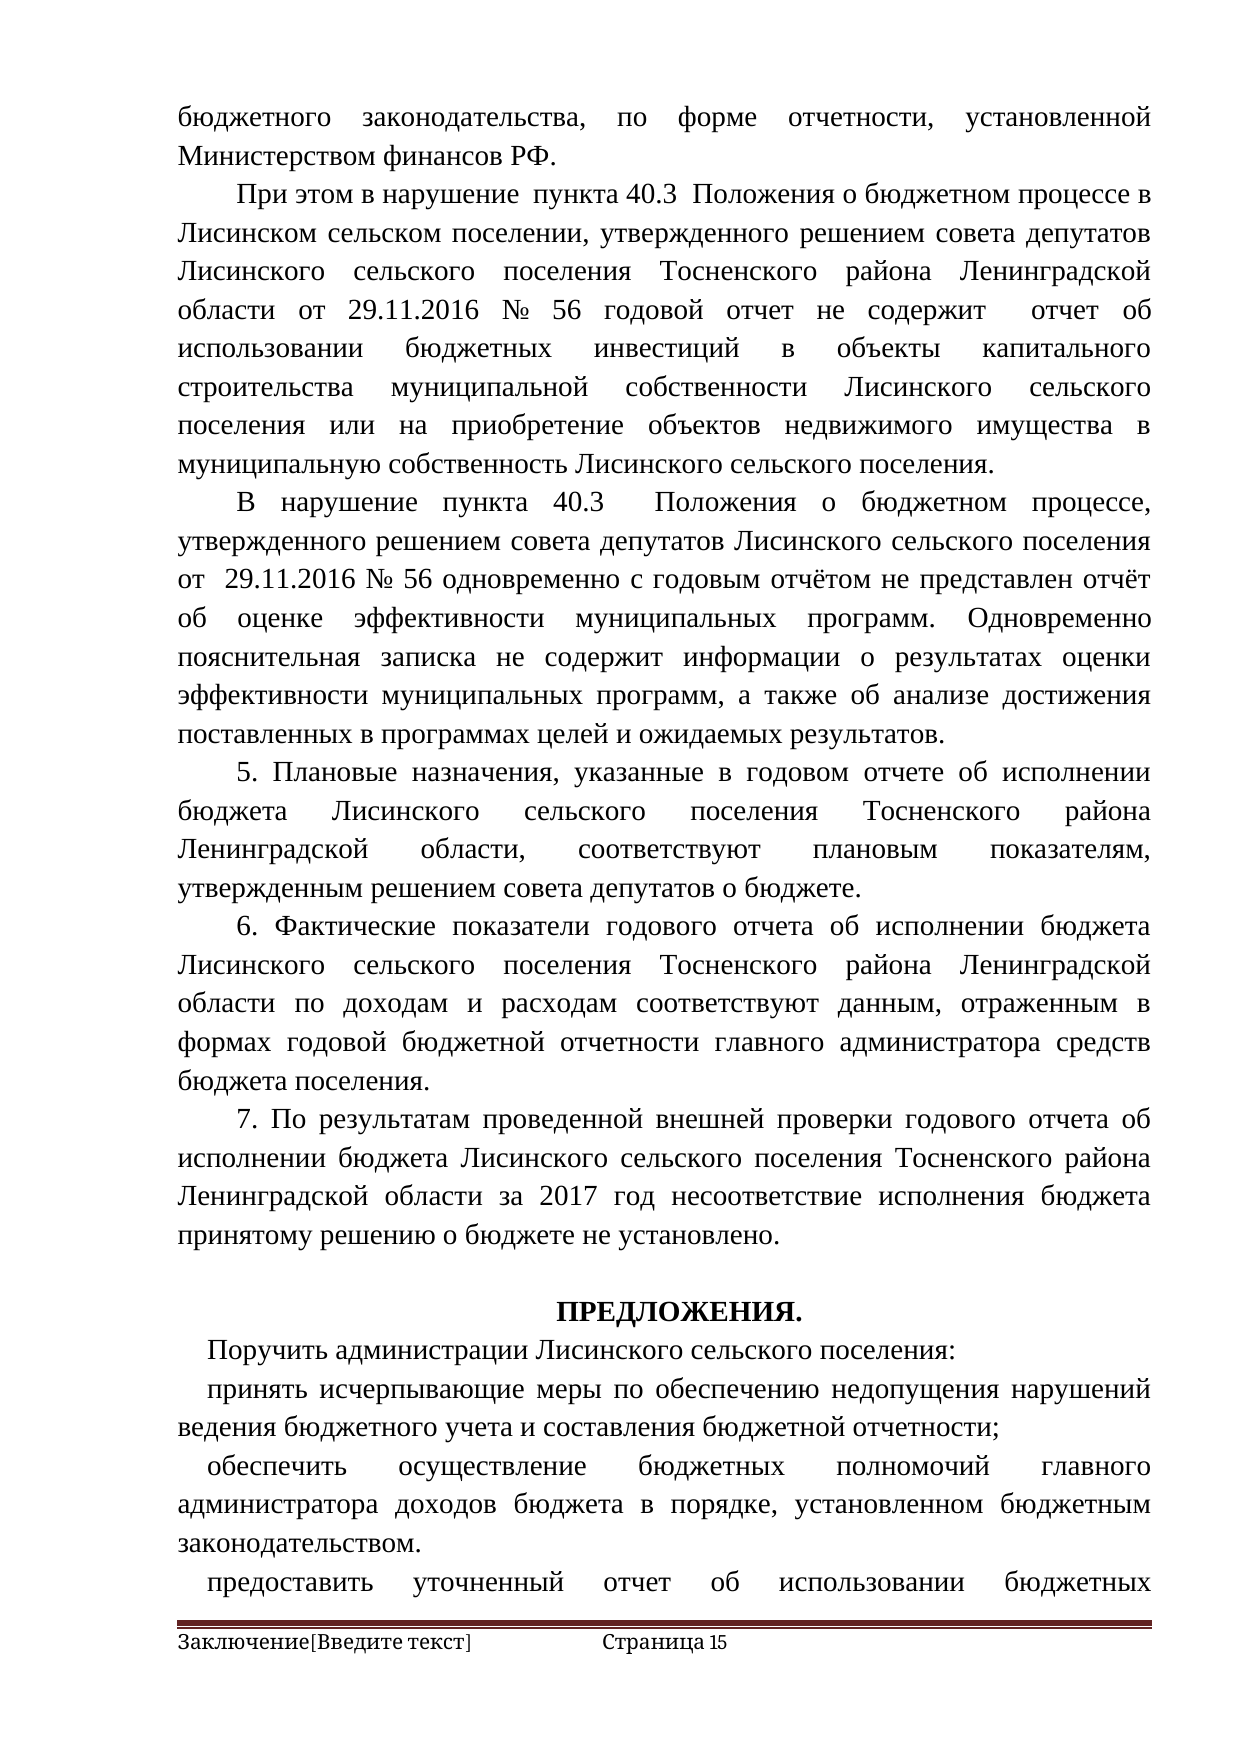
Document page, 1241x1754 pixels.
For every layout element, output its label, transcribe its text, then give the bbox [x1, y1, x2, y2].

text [177, 1564, 1152, 1597]
text Поручить администрации Лисинского сельского поселения: [177, 1332, 1152, 1366]
text 5. Плановые назначения, указанные в годовом отчете об исполнении бюджета Лисинского сельского поселения Тосненского района Ленинградской области, соответствуют плановым показателям, утвержденным решением совета депутатов о бюджете. [177, 754, 1152, 903]
text обеспечить осуществление бюджетных полномочий главного администратора доходов бюджета в порядке, установленном бюджетным законодательством. [177, 1448, 1152, 1559]
text ПРЕДЛОЖЕНИЯ. [207, 1294, 1152, 1327]
text 6. Фактические показатели годового отчета об исполнении бюджета Лисинского сельского поселения Тосненского района Ленинградской области по доходам и расходам соответствуют данным, отраженным в формах годовой бюджетной отчетности главного администратора средств бюджета поселения. [177, 908, 1152, 1096]
text 7. По результатам проведенной внешней проверки годового отчета об исполнении бюджета Лисинского сельского поселения Тосненского района Ленинградской области за 2017 год несоответствие исполнения бюджета принятому решению о бюджете не установлено. [177, 1101, 1152, 1250]
text принять исчерпывающие меры по обеспечению недопущения нарушений ведения бюджетного учета и составления бюджетной отчетности; [177, 1371, 1152, 1443]
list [177, 99, 1152, 171]
list При этом в нарушение пункта 40.3 Положения о бюджетном процессе в Лисинском сельском поселении, утвержденного решением совета депутатов Лисинского сельского поселения Тосненского района Ленинградской области от 29.11.2016 № 56 годовой отчет не содержит отчет об использовании бюджетных инвестиций в объекты капитального строительства муниципальной собственности Лисинского сельского поселения или на приобретение объектов недвижимого имущества в муниципальную собственность Лисинского сельского поселения. [177, 176, 1152, 479]
text В нарушение пункта 40.3 Положения о бюджетном процессе, утвержденного решением совета депутатов Лисинского сельского поселения от 29.11.2016 № 56 одновременно с годовым отчётом не представлен отчёт об оценке эффективности муниципальных программ. Одновременно пояснительная записка не содержит информации о результатах оценки эффективности муниципальных программ, а также об анализе достижения поставленных в программах целей и ожидаемых результатов. [177, 484, 1152, 749]
